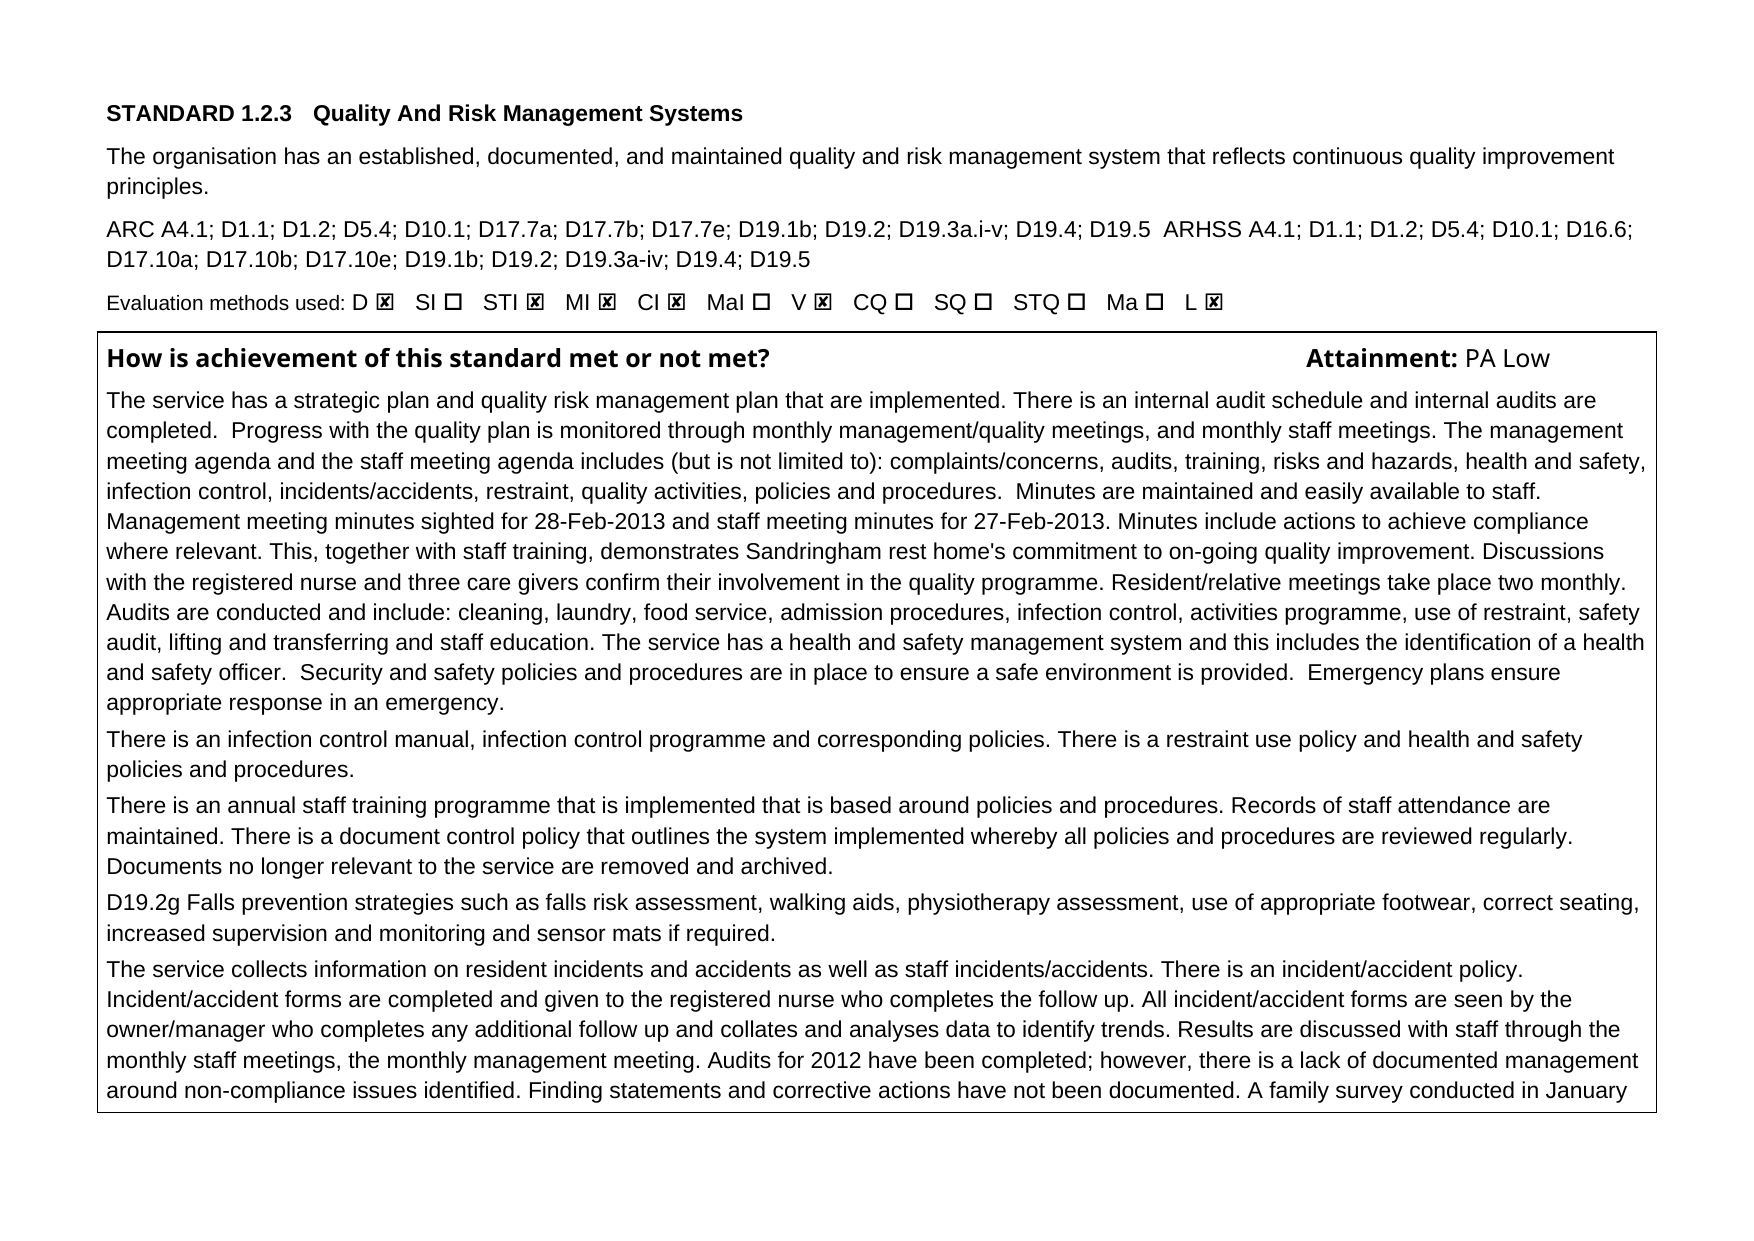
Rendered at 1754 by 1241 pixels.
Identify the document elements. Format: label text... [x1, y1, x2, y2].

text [98, 947, 1656, 1112]
text How is achievement of this standard met or not met? Attainment: PA Low [98, 333, 1656, 375]
text D19.2g Falls prevention strategies such as falls risk assessment, walking aids, physiotherapy assessment, use of appropriate footwear, correct seating, increased supervision and monitoring and sensor mats if required. [98, 880, 1656, 946]
text The service has a strategic plan and quality risk management plan that are implemented. There is an internal audit schedule and internal audits are completed. Progress with the quality plan is monitored through monthly management/quality meetings, and monthly staff meetings. The management meeting agenda and the staff meeting agenda includes (but is not limited to): complaints/concerns, audits, training, risks and hazards, health and safety, infection control, incidents/accidents, restraint, quality activities, policies and procedures. Minutes are maintained and easily available to staff. Management meeting minutes sighted for 28-Feb-2013 and staff meeting minutes for 27-Feb-2013. Minutes include actions to achieve compliance where relevant. This, together with staff training, demonstrates Sandringham rest home's commitment to on-going quality improvement. Discussions with the registered nurse and three care givers confirm their involvement in the quality programme. Resident/relative meetings take place two monthly. Audits are conducted and include: cleaning, laundry, food service, admission procedures, infection control, activities programme, use of restraint, safety audit, lifting and transferring and staff education. The service has a health and safety management system and this includes the identification of a health and safety officer. Security and safety policies and procedures are in place to ensure a safe environment is provided. Emergency plans ensure appropriate response in an emergency. [98, 378, 1656, 716]
text There is an annual staff training programme that is implemented that is based around policies and procedures. Records of staff attendance are maintained. There is a document control policy that outlines the system implemented whereby all policies and procedures are reviewed regularly. Documents no longer relevant to the service are removed and archived. [98, 783, 1656, 879]
text There is an infection control manual, infection control programme and corresponding policies. There is a restraint use policy and health and safety policies and procedures. [98, 716, 1656, 782]
text The organisation has an established, documented, and maintained quality and risk management system that reflects continuous quality improvement principles. [106, 143, 1648, 199]
text ARC A4.1; D1.1; D1.2; D5.4; D10.1; D17.7a; D17.7b; D17.7e; D19.1b; D19.2; D19.3a.i-v; D19.4; D19.5 ARHSS A4.1; D1.1; D1.2; D5.4; D10.1; D16.6; D17.10a; D17.10b; D17.10e; D19.1b; D19.2; D19.3a-iv; D19.4; D19.5 [106, 216, 1648, 272]
text Evaluation methods used: D SI STI MI CI MaI V CQ SQ STQ Ma L [106, 289, 1648, 315]
text STANDARD 1.2.3 Quality And Risk Management Systems [106, 100, 1648, 126]
